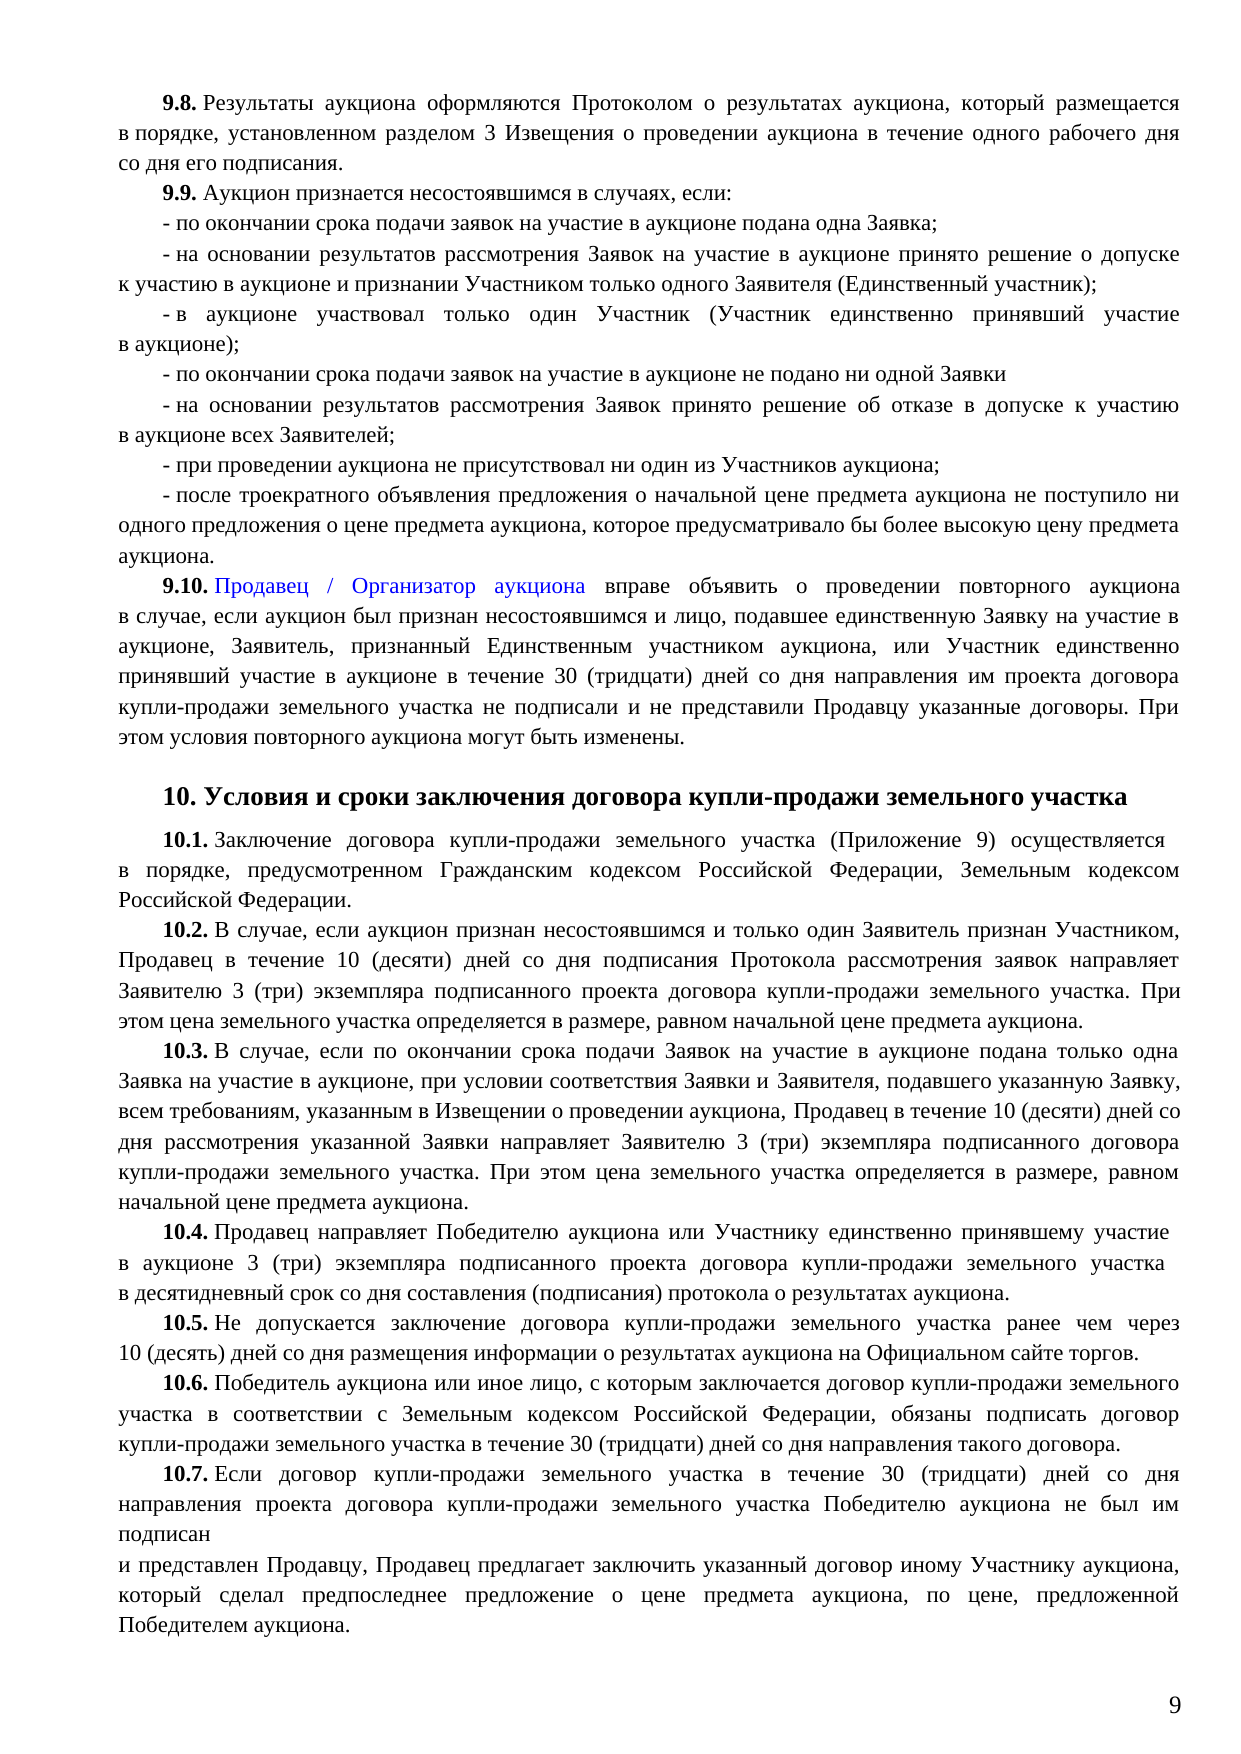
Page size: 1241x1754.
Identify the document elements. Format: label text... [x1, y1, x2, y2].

text - на основании результатов рассмотрения Заявок принято решение об отказе в допуске к участию в аукционе всех Заявителей; [118, 391, 1181, 447]
text 9.10. Продавец / Организатор аукциона вправе объявить о проведении повторного аукциона в случае, если аукцион был признан несостоявшимся и лицо, подавшее единственную Заявку на участие в аукционе, Заявитель, признанный Единственным участником аукциона, или Участник единственно принявший участие в аукционе в течение 30 (тридцати) дней со дня направления им проекта договора купли-продажи земельного участка не подписали и не представили Продавцу указанные договоры. При этом условия повторного аукциона могут быть изменены. [118, 572, 1181, 749]
text 10.4. Продавец направляет Победителю аукциона или Участнику единственно принявшему участие в аукционе 3 (три) экземпляра подписанного проекта договора купли-продажи земельного участка в десятидневный срок со дня составления (подписания) протокола о результатах аукциона. [118, 1218, 1181, 1305]
subtitle 10. Условия и сроки заключения договора купли-продажи земельного участка [162, 779, 1181, 811]
text 10.1. Заключение договора купли-продажи земельного участка (Приложение 9) осуществляется в порядке, предусмотренном Гражданским кодексом Российской Федерации, Земельным кодексом Российской Федерации. [118, 826, 1181, 912]
text - по окончании срока подачи заявок на участие в аукционе подана одна Заявка; [118, 209, 1181, 236]
text 10.5. Не допускается заключение договора купли-продажи земельного участка ранее чем через 10 (десять) дней со дня размещения информации о результатах аукциона на Официальном сайте торгов. [118, 1309, 1181, 1366]
text 9.9. Аукцион признается несостоявшимся в случаях, если: [118, 179, 1181, 206]
text 10.7. Если договор купли-продажи земельного участка в течение 30 (тридцати) дней со дня направления проекта договора купли-продажи земельного участка Победителю аукциона не был им подписан и представлен Продавцу, Продавец предлагает заключить указанный договор иному Участнику аукциона, который сделал предпоследнее предложение о цене предмета аукциона, по цене, предложенной Победителем аукциона. [118, 1460, 1181, 1637]
text 10.2. В случае, если аукцион признан несостоявшимся и только один Заявитель признан Участником, Продавец в течение 10 (десяти) дней со дня подписания Протокола рассмотрения заявок направляет Заявителю 3 (три) экземпляра подписанного проекта договора купли-продажи земельного участка. При этом цена земельного участка определяется в размере, равном начальной цене предмета аукциона. [118, 916, 1181, 1033]
text - при проведении аукциона не присутствовал ни один из Участников аукциона; [118, 451, 1181, 477]
text - после троекратного объявления предложения о начальной цене предмета аукциона не поступило ни одного предложения о цене предмета аукциона, которое предусматривало бы более высокую цену предмета аукциона. [118, 481, 1181, 568]
text - в аукционе участвовал только один Участник (Участник единственно принявший участие в аукционе); [118, 300, 1181, 357]
text 10.3. В случае, если по окончании срока подачи Заявок на участие в аукционе подана только одна Заявка на участие в аукционе, при условии соответствия Заявки и Заявителя, подавшего указанную Заявку, всем требованиям, указанным в Извещении о проведении аукциона, Продавец в течение 10 (десяти) дней со дня рассмотрения указанной Заявки направляет Заявителю 3 (три) экземпляра подписанного договора купли-продажи земельного участка. При этом цена земельного участка определяется в размере, равном начальной цене предмета аукциона. [118, 1037, 1181, 1214]
text - на основании результатов рассмотрения Заявок на участие в аукционе принято решение о допуске к участию в аукционе и признании Участником только одного Заявителя (Единственный участник); [118, 240, 1181, 296]
text - по окончании срока подачи заявок на участие в аукционе не подано ни одной Заявки [118, 361, 1181, 387]
text 9.8. Результаты аукциона оформляются Протоколом о результатах аукциона, который размещается в порядке, установленном разделом 3 Извещения о проведении аукциона в течение одного рабочего дня со дня его подписания. [118, 89, 1181, 175]
text 10.6. Победитель аукциона или иное лицо, с которым заключается договор купли-продажи земельного участка в соответствии с Земельным кодексом Российской Федерации, обязаны подписать договор купли-продажи земельного участка в течение 30 (тридцати) дней со дня направления такого договора. [118, 1369, 1181, 1456]
